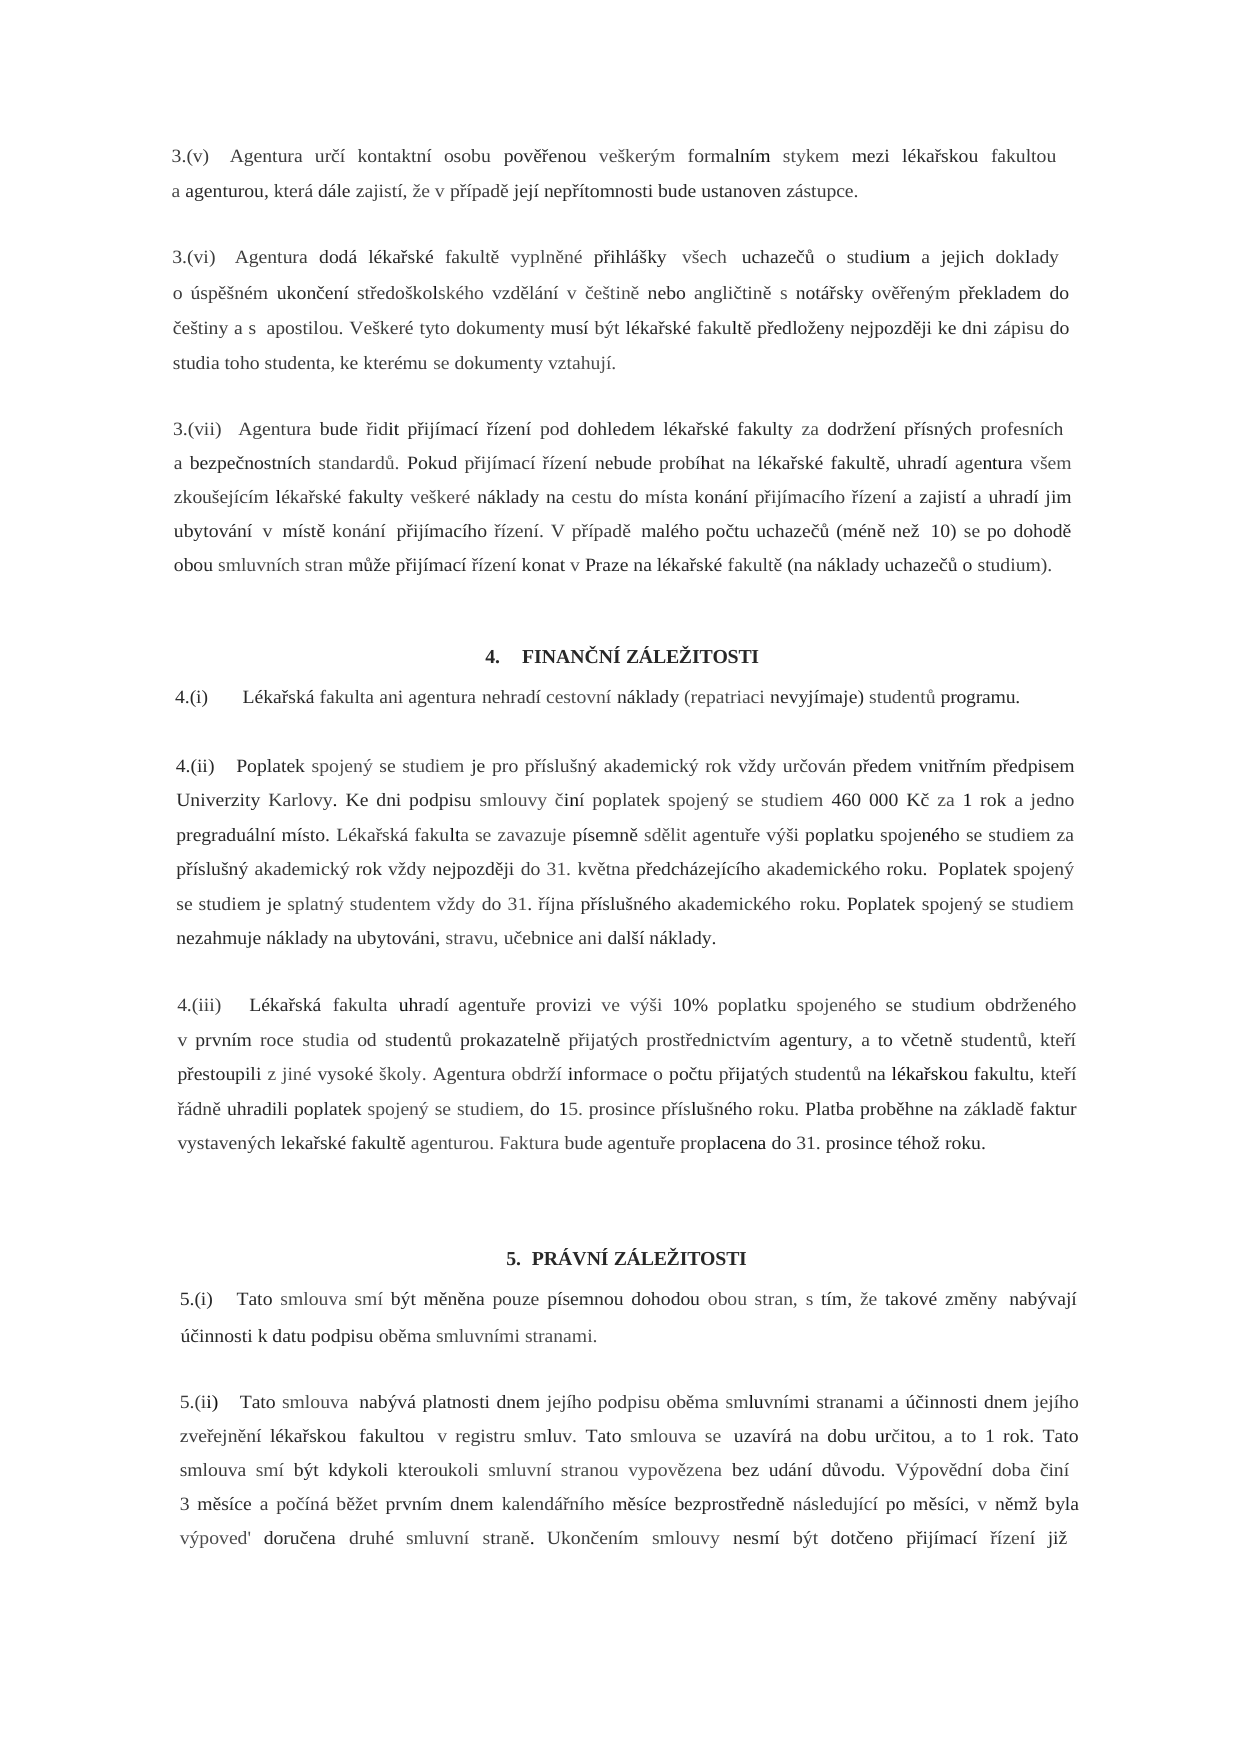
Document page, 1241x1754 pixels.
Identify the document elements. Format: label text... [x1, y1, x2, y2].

text 4.(ii) Poplatek spojený se studiem je pro příslušný akademický rok vždy určován předem vnitřním předpisem Univerzity Karlovy. Ke dni podpisu smlouvy činí poplatek spojený se studiem 460 000 Kč za 1 rok a jedno pregraduální místo. Lékařská fakulta se zavazuje písemně sdělit agentuře výši poplatku spojeného se studiem za příslušný akademický rok vždy nejpozději do 31. května předcházejícího akademického roku. Poplatek spojený se studiem je splatný studentem vždy do 31. října příslušného akademického roku. Poplatek spojený se studiem nezahmuje náklady na ubytováni, stravu, učebnice ani další náklady. [176, 755, 1075, 949]
subtitle FINANČNÍ ZÁLEŽITOSTI [485, 646, 1094, 668]
subtitle PRÁVNÍ ZÁLEŽITOSTI [506, 1247, 1094, 1270]
text 3.(vi) Agentura dodá lékařské fakultě vyplněné přihlášky všech uchazečů o studium a jejich doklady o úspěšném ukončení středoškolského vzdělání v češtině nebo angličtině s notářsky ověřeným překladem do češtiny a s apostilou. Veškeré tyto dokumenty musí být lékařské fakultě předloženy nejpozději ke dni zápisu do studia toho studenta, ke kterému se dokumenty vztahují. [172, 246, 1070, 373]
text 5.(ii) Tato smlouva nabývá platnosti dnem jejího podpisu oběma smluvními stranami a účinnosti dnem jejího zveřejnění lékařskou fakultou v registru smluv. Tato smlouva se uzavírá na dobu určitou, a to 1 rok. Tato smlouva smí být kdykoli kteroukoli smluvní stranou vypovězena bez udání důvodu. Výpovědní doba činí 3 měsíce a počíná běžet prvním dnem kalendářního měsíce bezprostředně následující po měsíci, v němž byla výpoved' doručena druhé smluvní straně. Ukončením smlouvy nesmí být dotčeno přijímací řízení již [179, 1391, 1079, 1549]
text 3.(v) Agentura určí kontaktní osobu pověřenou veškerým formalním stykem mezi lékařskou fakultou a agenturou, která dále zajistí, že v případě její nepřítomnosti bude ustanoven zástupce. [171, 145, 1069, 201]
text 5.(i) Tato smlouva smí být měněna pouze písemnou dohodou obou stran, s tím, že takové změny nabývají účinnosti k datu podpisu oběma smluvními stranami. [179, 1288, 1077, 1346]
text 3.(vii) Agentura bude řidit přijímací řízení pod dohledem lékařské fakulty za dodržení přísných profesních a bezpečnostních standardů. Pokud přijímací řízení nebude probíhat na lékařské fakultě, uhradí agentura všem zkoušejícím lékařské fakulty veškeré náklady na cestu do místa konání přijímacího řízení a zajistí a uhradí jim ubytování v místě konání přijímacího řízení. V případě malého počtu uchazečů (méně než 10) se po dohodě obou smluvních stran může přijímací řízení konat v Praze na lékařské fakultě (na náklady uchazečů o studium). [173, 418, 1072, 575]
text 4.(i) Lékařská fakulta ani agentura nehradí cestovní náklady (repatriaci nevyjímaje) studentů programu. [175, 686, 1094, 708]
text 4.(iii) Lékařská fakulta uhradí agentuře provizi ve výši 10% poplatku spojeného se studium obdrženého v prvním roce studia od studentů prokazatelně přijatých prostřednictvím agentury, a to včetně studentů, kteří přestoupili z jiné vysoké školy. Agentura obdrží informace o počtu přijatých studentů na lékařskou fakultu, kteří řádně uhradili poplatek spojený se studiem, do 15. prosince příslušného roku. Platba proběhne na základě faktur vystavených lekařské fakultě agenturou. Faktura bude agentuře proplacena do 31. prosince téhož roku. [177, 994, 1077, 1154]
